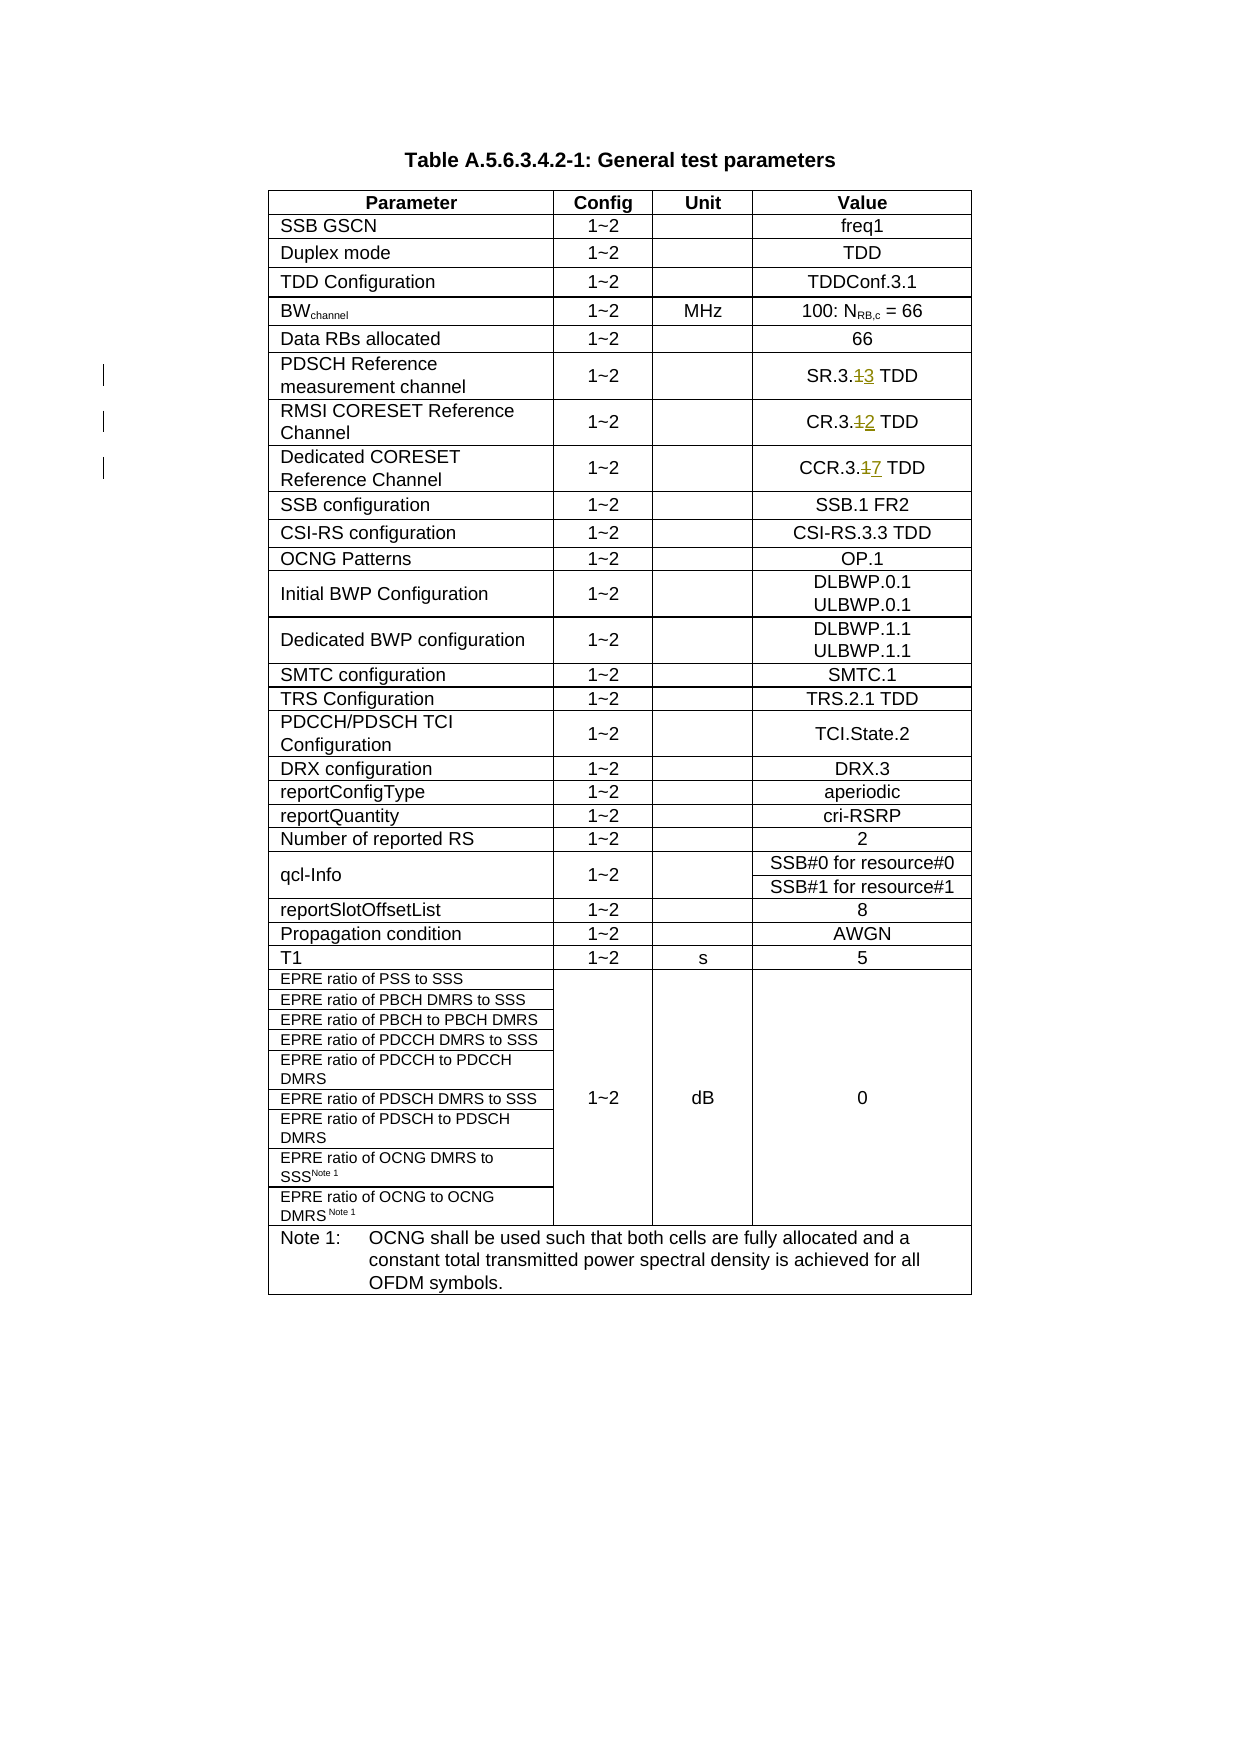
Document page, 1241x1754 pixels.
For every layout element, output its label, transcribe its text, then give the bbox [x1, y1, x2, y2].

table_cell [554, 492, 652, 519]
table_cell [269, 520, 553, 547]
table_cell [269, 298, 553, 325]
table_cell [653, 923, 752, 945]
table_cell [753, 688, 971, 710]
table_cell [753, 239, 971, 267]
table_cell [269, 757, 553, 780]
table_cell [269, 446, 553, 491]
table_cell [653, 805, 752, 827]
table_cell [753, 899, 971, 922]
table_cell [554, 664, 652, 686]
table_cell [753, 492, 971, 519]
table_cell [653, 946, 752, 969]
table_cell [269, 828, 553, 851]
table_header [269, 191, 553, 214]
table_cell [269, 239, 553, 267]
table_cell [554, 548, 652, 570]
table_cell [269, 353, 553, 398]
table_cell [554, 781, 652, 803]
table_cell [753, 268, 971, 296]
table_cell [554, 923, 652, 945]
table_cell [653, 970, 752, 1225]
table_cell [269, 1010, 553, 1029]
text Table A.5.6.3.4.2-1: General test parameters [118, 148, 1122, 172]
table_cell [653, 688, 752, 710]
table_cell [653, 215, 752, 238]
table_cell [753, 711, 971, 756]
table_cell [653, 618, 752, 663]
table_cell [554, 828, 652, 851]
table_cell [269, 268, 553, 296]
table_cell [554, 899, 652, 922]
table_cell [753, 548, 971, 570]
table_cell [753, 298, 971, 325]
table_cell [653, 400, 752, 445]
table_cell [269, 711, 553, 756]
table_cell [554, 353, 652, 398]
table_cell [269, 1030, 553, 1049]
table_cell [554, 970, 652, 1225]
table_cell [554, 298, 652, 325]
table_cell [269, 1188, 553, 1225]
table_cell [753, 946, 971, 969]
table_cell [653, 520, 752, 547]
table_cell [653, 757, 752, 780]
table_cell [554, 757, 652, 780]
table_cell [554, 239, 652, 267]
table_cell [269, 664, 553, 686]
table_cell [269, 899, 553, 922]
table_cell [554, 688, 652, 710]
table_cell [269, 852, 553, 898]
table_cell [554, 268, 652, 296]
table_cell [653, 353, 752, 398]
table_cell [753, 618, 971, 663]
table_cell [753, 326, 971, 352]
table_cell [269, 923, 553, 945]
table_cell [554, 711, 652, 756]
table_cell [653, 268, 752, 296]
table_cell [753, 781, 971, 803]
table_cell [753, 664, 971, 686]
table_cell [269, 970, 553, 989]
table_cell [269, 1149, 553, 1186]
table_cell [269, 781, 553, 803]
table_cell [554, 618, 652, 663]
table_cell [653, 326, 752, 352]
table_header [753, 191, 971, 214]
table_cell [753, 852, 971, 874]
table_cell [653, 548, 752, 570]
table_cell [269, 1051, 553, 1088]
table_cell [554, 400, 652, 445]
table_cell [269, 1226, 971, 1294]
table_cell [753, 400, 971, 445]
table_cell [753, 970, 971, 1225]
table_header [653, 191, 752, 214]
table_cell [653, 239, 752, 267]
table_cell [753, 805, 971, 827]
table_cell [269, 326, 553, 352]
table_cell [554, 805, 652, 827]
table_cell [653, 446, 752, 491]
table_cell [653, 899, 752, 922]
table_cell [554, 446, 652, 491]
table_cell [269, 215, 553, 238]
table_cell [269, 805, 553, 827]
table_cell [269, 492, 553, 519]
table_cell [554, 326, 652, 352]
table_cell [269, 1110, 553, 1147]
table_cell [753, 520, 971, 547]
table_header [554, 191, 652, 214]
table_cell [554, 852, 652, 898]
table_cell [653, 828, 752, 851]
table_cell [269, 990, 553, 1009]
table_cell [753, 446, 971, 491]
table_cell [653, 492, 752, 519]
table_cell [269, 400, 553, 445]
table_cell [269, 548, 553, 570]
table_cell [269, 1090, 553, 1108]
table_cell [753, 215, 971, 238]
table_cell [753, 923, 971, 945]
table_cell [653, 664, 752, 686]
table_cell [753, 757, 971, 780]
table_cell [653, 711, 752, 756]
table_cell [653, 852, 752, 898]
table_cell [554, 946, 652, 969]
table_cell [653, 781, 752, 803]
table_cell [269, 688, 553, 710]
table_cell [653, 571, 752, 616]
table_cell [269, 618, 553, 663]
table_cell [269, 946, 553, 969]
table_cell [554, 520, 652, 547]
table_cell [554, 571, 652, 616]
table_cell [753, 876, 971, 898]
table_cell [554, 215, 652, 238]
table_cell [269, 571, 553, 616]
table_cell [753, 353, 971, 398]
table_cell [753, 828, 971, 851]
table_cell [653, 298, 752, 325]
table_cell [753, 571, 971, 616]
